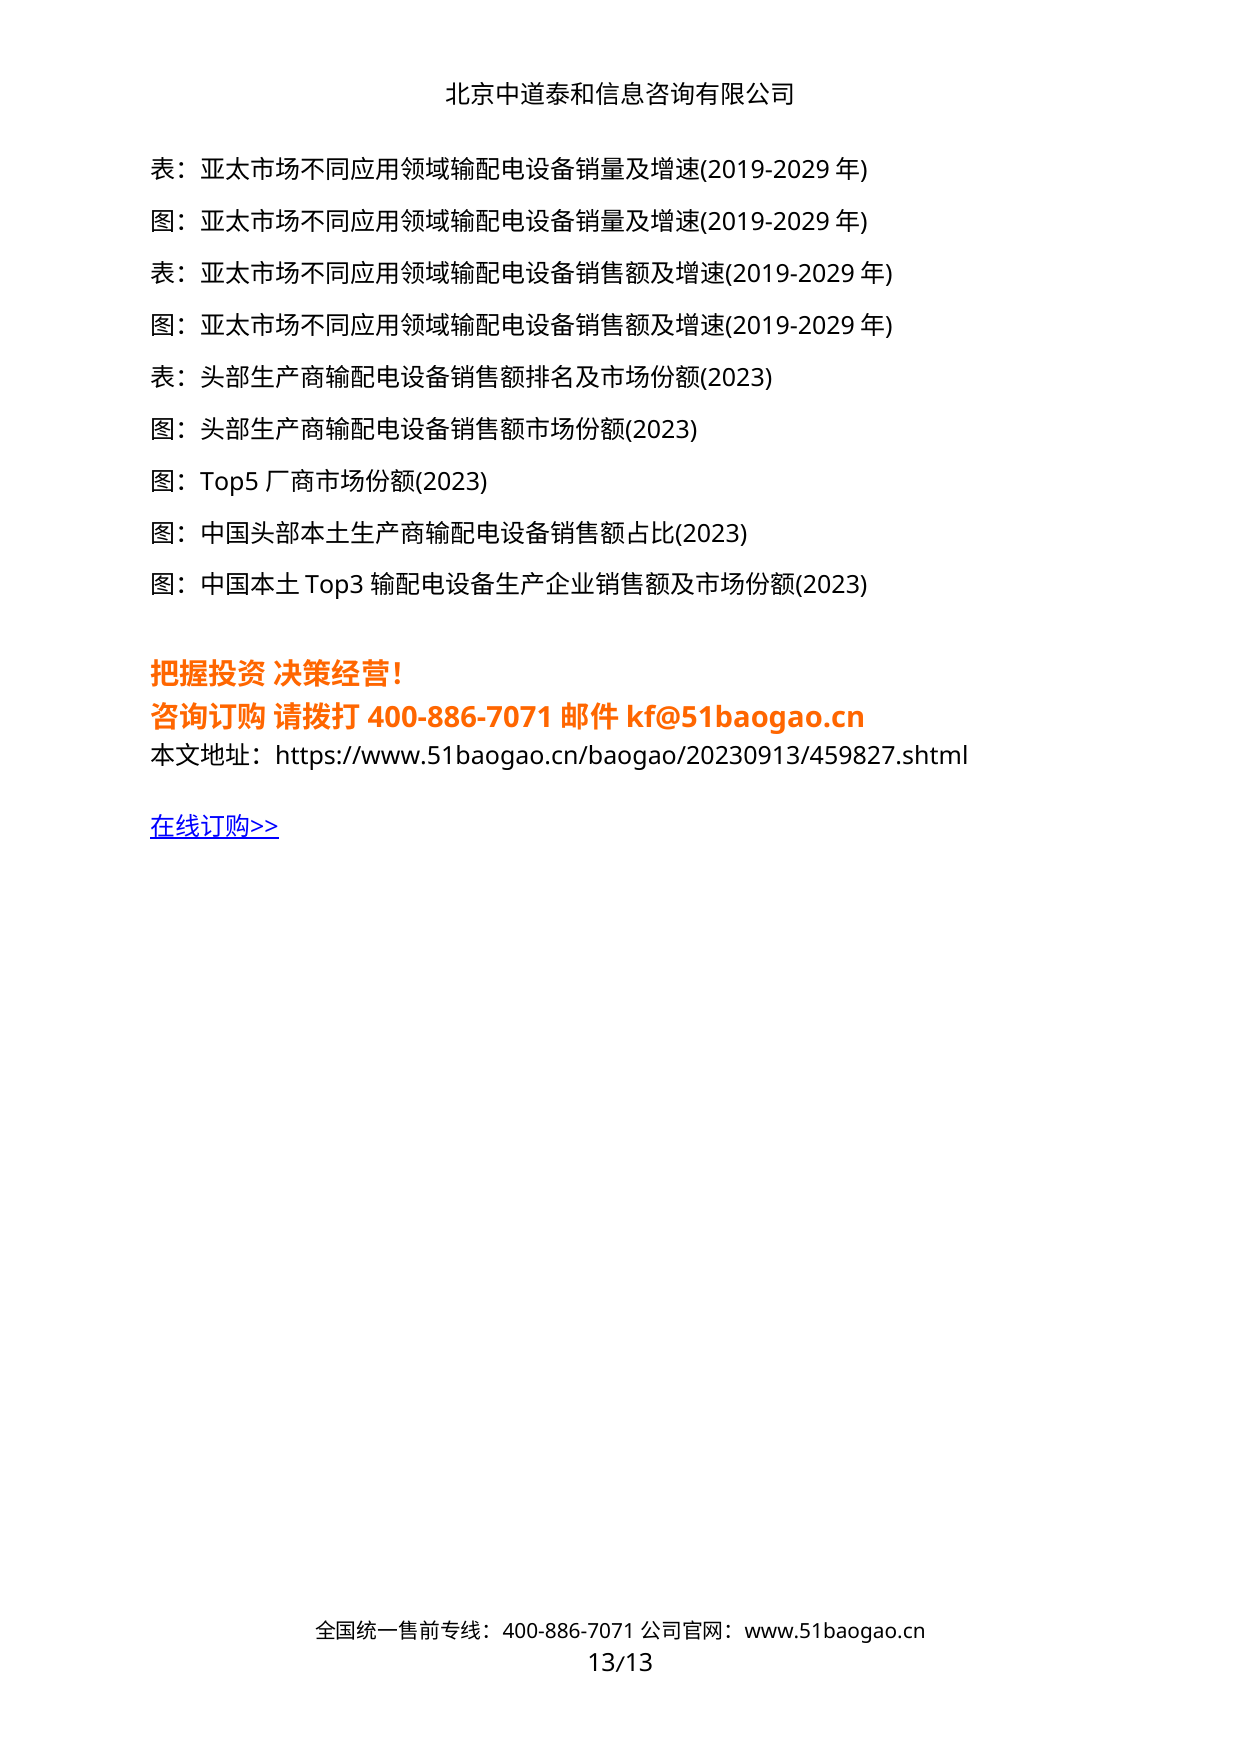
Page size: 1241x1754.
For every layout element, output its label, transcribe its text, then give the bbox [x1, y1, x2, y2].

text 图：头部生产商输配电设备销售额市场份额(2023) [150, 409, 1090, 446]
text 图：中国本土Top3 输配电设备生产企业销售额及市场份额(2023) [150, 565, 1090, 601]
text 图：中国头部本土生产商输配电设备销售额占比(2023) [150, 513, 1090, 549]
text 表：亚太市场不同应用领域输配电设备销售额及增速(2019-2029年) [150, 254, 1090, 290]
text 把握投资 决策经营！咨询订购 请拨打 400-886-7071 邮件 kf@51baogao.cn本文地址：https://www.51baogao.cn/baogao/20230913/459827.shtml [150, 617, 1090, 772]
text 表：头部生产商输配电设备销售额排名及市场份额(2023) [150, 357, 1090, 394]
text 图：亚太市场不同应用领域输配电设备销量及增速(2019-2029年) [150, 202, 1090, 238]
text 在线订购>> [150, 772, 1090, 842]
text 图：亚太市场不同应用领域输配电设备销售额及增速(2019-2029年) [150, 306, 1090, 342]
text 图：Top5 厂商市场份额(2023) [150, 461, 1090, 497]
text 表：亚太市场不同应用领域输配电设备销量及增速(2019-2029年) [150, 150, 1090, 186]
